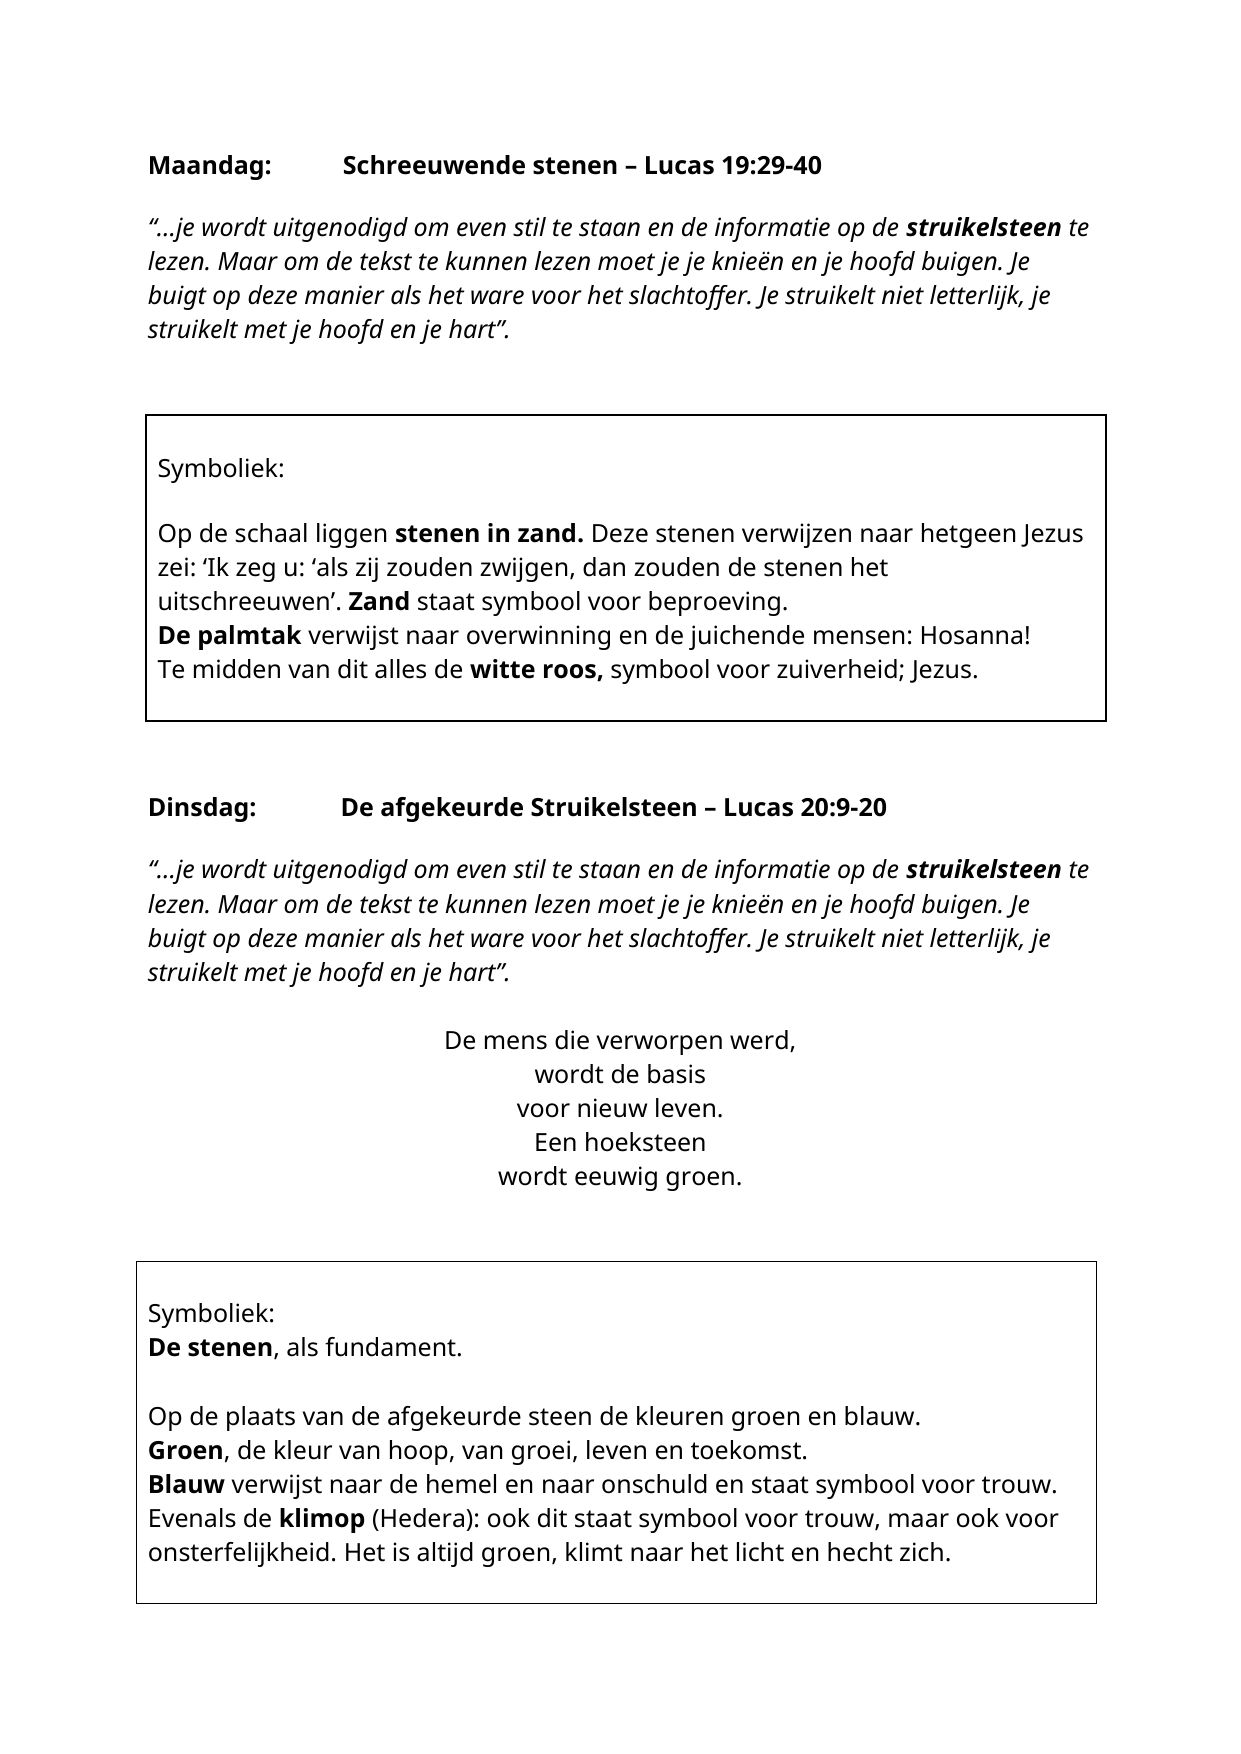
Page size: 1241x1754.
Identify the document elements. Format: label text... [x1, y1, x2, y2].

text Maandag: Schreeuwende stenen – Lucas 19:29-40 [148, 148, 1093, 210]
table_header Symboliek: Op de schaal liggen stenen in zand. Deze stenen verwijzen naar hetgeen Jezus zei: ‘Ik zeg u: ‘als zij zouden zwijgen, dan zouden de stenen het uitschreeuwen’. Zand staat symbool voor beproeving. De palmtak verwijst naar overwinning en de juichende mensen: Hosanna! Te midden van dit alles de witte roos, symbool voor zuiverheid; Jezus. [147, 416, 1105, 720]
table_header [137, 1262, 1096, 1603]
text Een hoeksteen [148, 1125, 1093, 1159]
text “…je wordt uitgenodigd om even stil te staan en de informatie op de struikelsteen te lezen. Maar om de tekst te kunnen lezen moet je je knieën en je hoofd buigen. Je buigt op deze manier als het ware voor het slachtoffer. Je struikelt niet letterlijk, je struikelt met je hoofd en je hart”. [511, 852, 1093, 988]
text wordt eeuwig groen. [148, 1159, 1093, 1193]
text “…je wordt uitgenodigd om even stil te staan en de informatie op de struikelsteen te lezen. Maar om de tekst te kunnen lezen moet je je knieën en je hoofd buigen. Je buigt op deze manier als het ware voor het slachtoffer. Je struikelt niet letterlijk, je struikelt met je hoofd en je hart”. [511, 210, 1093, 346]
text voor nieuw leven. [148, 1091, 1093, 1125]
text De mens die verworpen werd, [148, 1022, 1093, 1057]
text Dinsdag: De afgekeurde Struikelsteen – Lucas 20:9-20 [148, 790, 1093, 852]
text wordt de basis [148, 1057, 1093, 1091]
